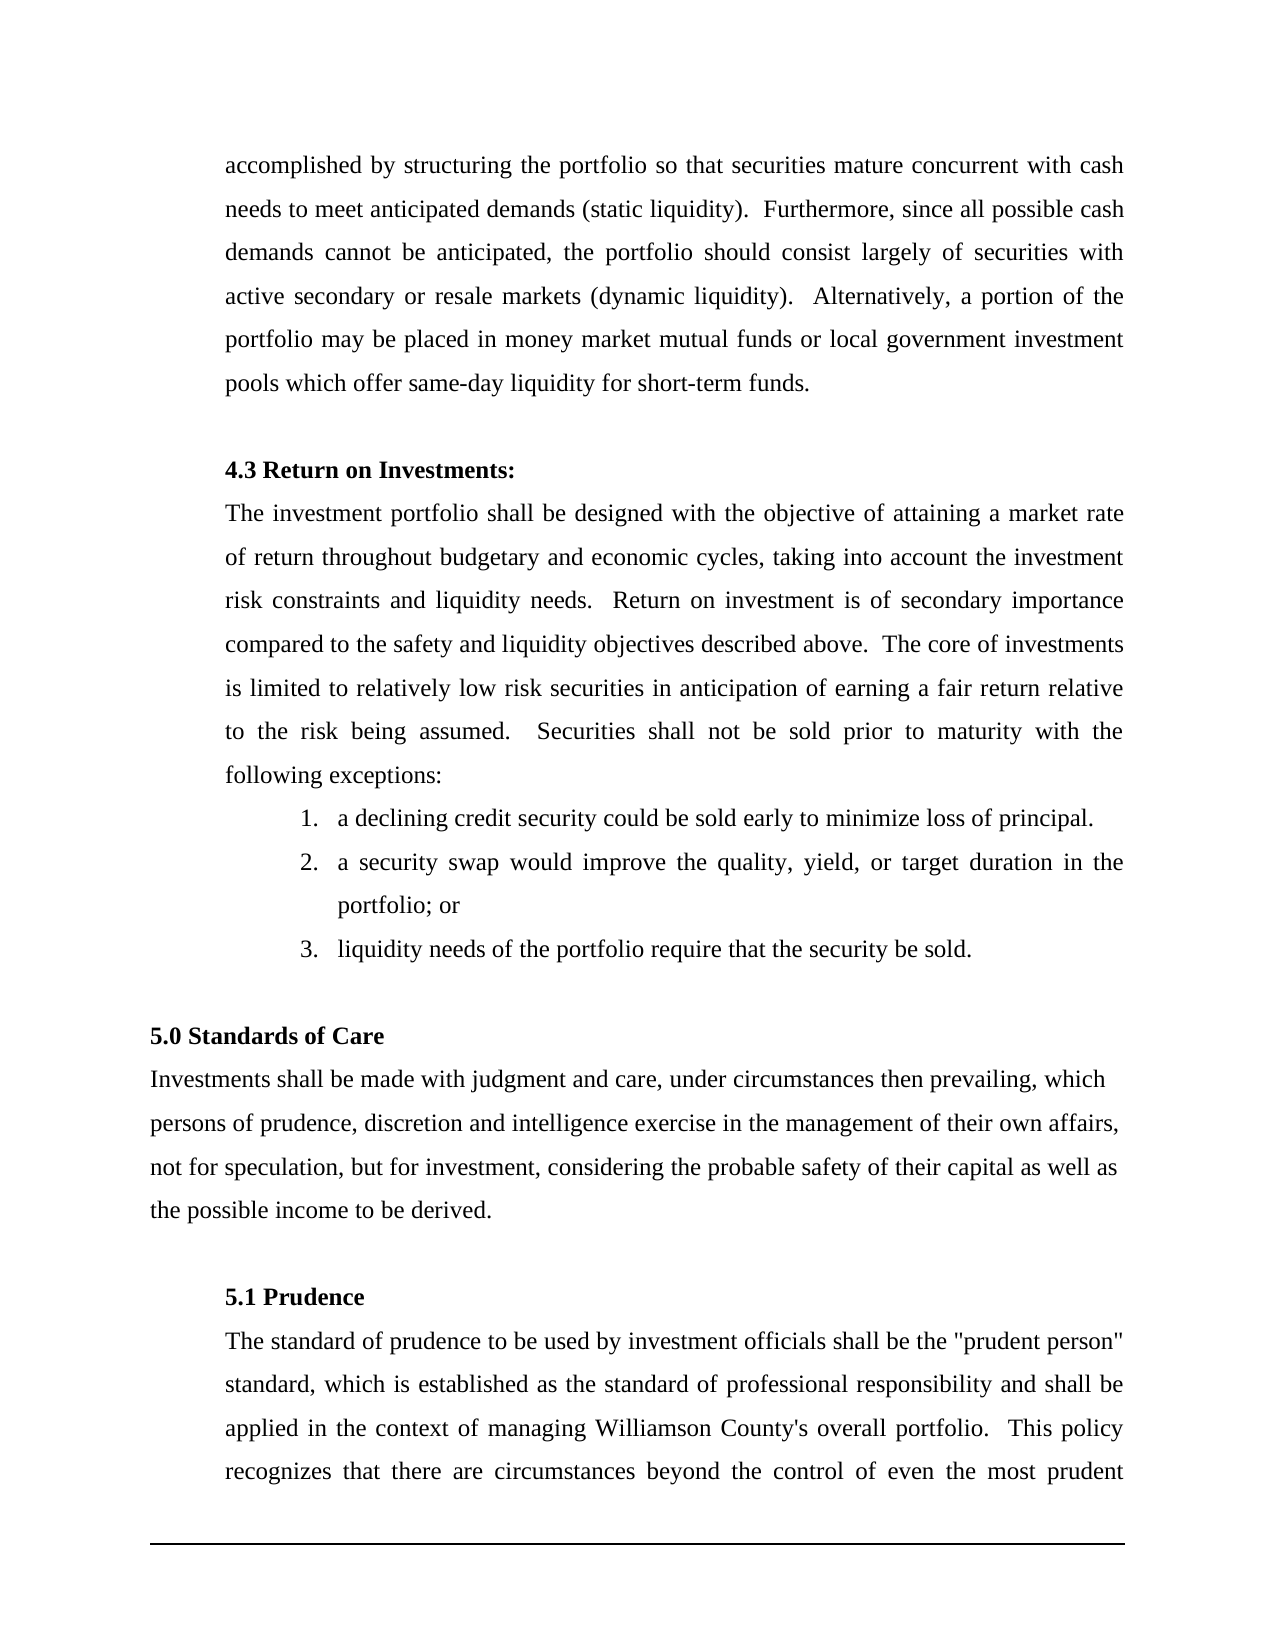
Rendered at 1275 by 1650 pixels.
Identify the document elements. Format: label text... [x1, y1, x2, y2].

list a security swap would improve the quality, yield, or target duration in the portfolio; or [300, 847, 1125, 919]
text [225, 150, 1125, 397]
text 5.1 Prudence [150, 1282, 1125, 1311]
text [225, 1326, 1125, 1485]
text Investments shall be made with judgment and care, under circumstances then prevailing, which persons of prudence, discretion and intelligence exercise in the management of their own affairs, not for speculation, but for investment, considering the probable safety of their capital as well as the possible income to be derived. [150, 1064, 1125, 1224]
text 5.0 Standards of Care [150, 1021, 1125, 1050]
text The investment portfolio shall be designed with the objective of attaining a market rate of return throughout budgetary and economic cycles, taking into account the investment risk constraints and liquidity needs. Return on investment is of secondary importance compared to the safety and liquidity objectives described above. The core of investments is limited to relatively low risk securities in anticipation of earning a fair return relative to the risk being assumed. Securities shall not be sold prior to maturity with the following exceptions: [225, 498, 1125, 789]
list Return on Investments: [225, 455, 1125, 484]
list a declining credit security could be sold early to minimize loss of principal. [300, 803, 1125, 832]
list liquidity needs of the portfolio require that the security be sold. [300, 934, 1125, 963]
